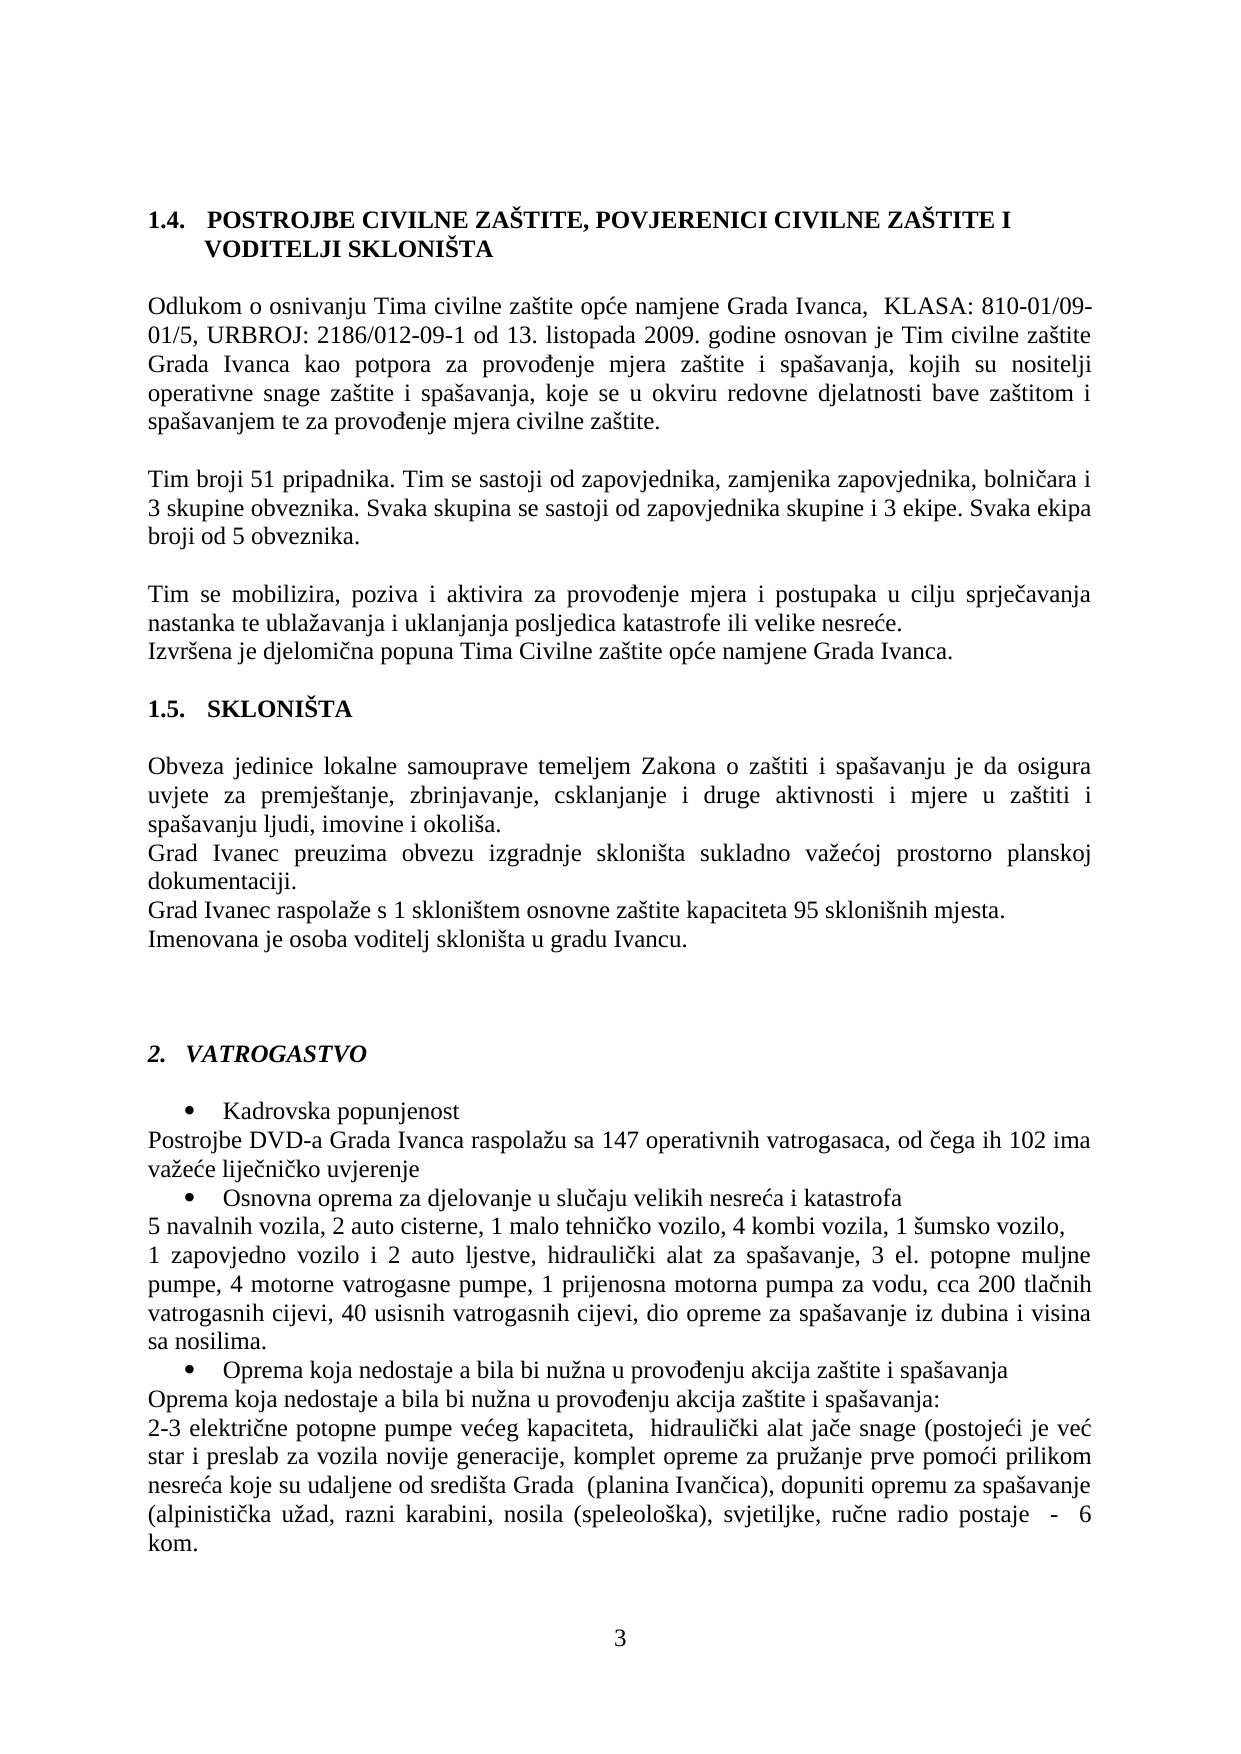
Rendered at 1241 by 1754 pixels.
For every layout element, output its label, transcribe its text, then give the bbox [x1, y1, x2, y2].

text VODITELJI SKLONIŠTA [148, 234, 1092, 263]
list Kadrovska popunjenost [185, 1096, 1092, 1125]
text Grad Ivanec raspolaže s 1 skloništem osnovne zaštite kapaciteta 95 sklonišnih mjesta. [148, 895, 1092, 924]
text Obveza jedinice lokalne samouprave temeljem Zakona o zaštiti i spašavanju je da osigura uvjete za premještanje, zbrinjavanje, csklanjanje i druge aktivnosti i mjere u zaštiti i spašavanju ljudi, imovine i okoliša. [148, 751, 1092, 838]
text Oprema koja nedostaje a bila bi nužna u provođenju akcija zaštite i spašavanja: [148, 1384, 1092, 1413]
list VATROGASTVO [148, 1039, 1092, 1068]
text Odlukom o osnivanju Tima civilne zaštite opće namjene Grada Ivanca, KLASA: 810-01/09-01/5, URBROJ: 2186/012-09-1 od 13. listopada 2009. godine osnovan je Tim civilne zaštite Grada Ivanca kao potpora za provođenje mjera zaštite i spašavanja, kojih su nositelji operativne snage zaštite i spašavanja, koje se u okviru redovne djelatnosti bave zaštitom i spašavanjem te za provođenje mjera civilne zaštite. [148, 291, 1092, 435]
list Oprema koja nedostaje a bila bi nužna u provođenju akcija zaštite i spašavanja [185, 1355, 1092, 1384]
list Osnovna oprema za djelovanje u slučaju velikih nesreća i katastrofa [185, 1183, 1092, 1211]
text 1.4. POSTROJBE CIVILNE ZAŠTITE, POVJERENICI CIVILNE ZAŠTITE I [148, 205, 1092, 234]
text 1.5. SKLONIŠTA [148, 694, 1092, 723]
text 1 zapovjedno vozilo i 2 auto ljestve, hidraulički alat za spašavanje, 3 el. potopne muljne pumpe, 4 motorne vatrogasne pumpe, 1 prijenosna motorna pumpa za vodu, cca 200 tlačnih vatrogasnih cijevi, 40 usisnih vatrogasnih cijevi, dio opreme za spašavanje iz dubina i visina sa nosilima. [148, 1240, 1092, 1355]
text Izvršena je djelomična popuna Tima Civilne zaštite opće namjene Grada Ivanca. [148, 636, 1092, 665]
text Tim broji 51 pripadnika. Tim se sastoji od zapovjednika, zamjenika zapovjednika, bolničara i 3 skupine obveznika. Svaka skupina se sastoji od zapovjednika skupine i 3 ekipe. Svaka ekipa broji od 5 obveznika. [148, 464, 1092, 550]
text Postrojbe DVD-a Grada Ivanca raspolažu sa 147 operativnih vatrogasaca, od čega ih 102 ima važeće liječničko uvjerenje [148, 1125, 1092, 1183]
text Grad Ivanec preuzima obvezu izgradnje skloništa sukladno važećoj prostorno planskoj dokumentaciji. [148, 838, 1092, 895]
text 2-3 električne potopne pumpe većeg kapaciteta, hidraulički alat jače snage (postojeći je već star i preslab za vozila novije generacije, komplet opreme za pružanje prve pomoći prilikom nesreća koje su udaljene od središta Grada (planina Ivančica), dopuniti opremu za spašavanje (alpinistička užad, razni karabini, nosila (speleološka), svjetiljke, ručne radio postaje - 6 kom. [148, 1413, 1092, 1556]
text Imenovana je osoba voditelj skloništa u gradu Ivancu. [148, 924, 1092, 953]
text Tim se mobilizira, poziva i aktivira za provođenje mjera i postupaka u cilju sprječavanja nastanka te ublažavanja i uklanjanja posljedica katastrofe ili velike nesreće. [148, 579, 1092, 636]
text 5 navalnih vozila, 2 auto cisterne, 1 malo tehničko vozilo, 4 kombi vozila, 1 šumsko vozilo, [148, 1211, 1092, 1240]
